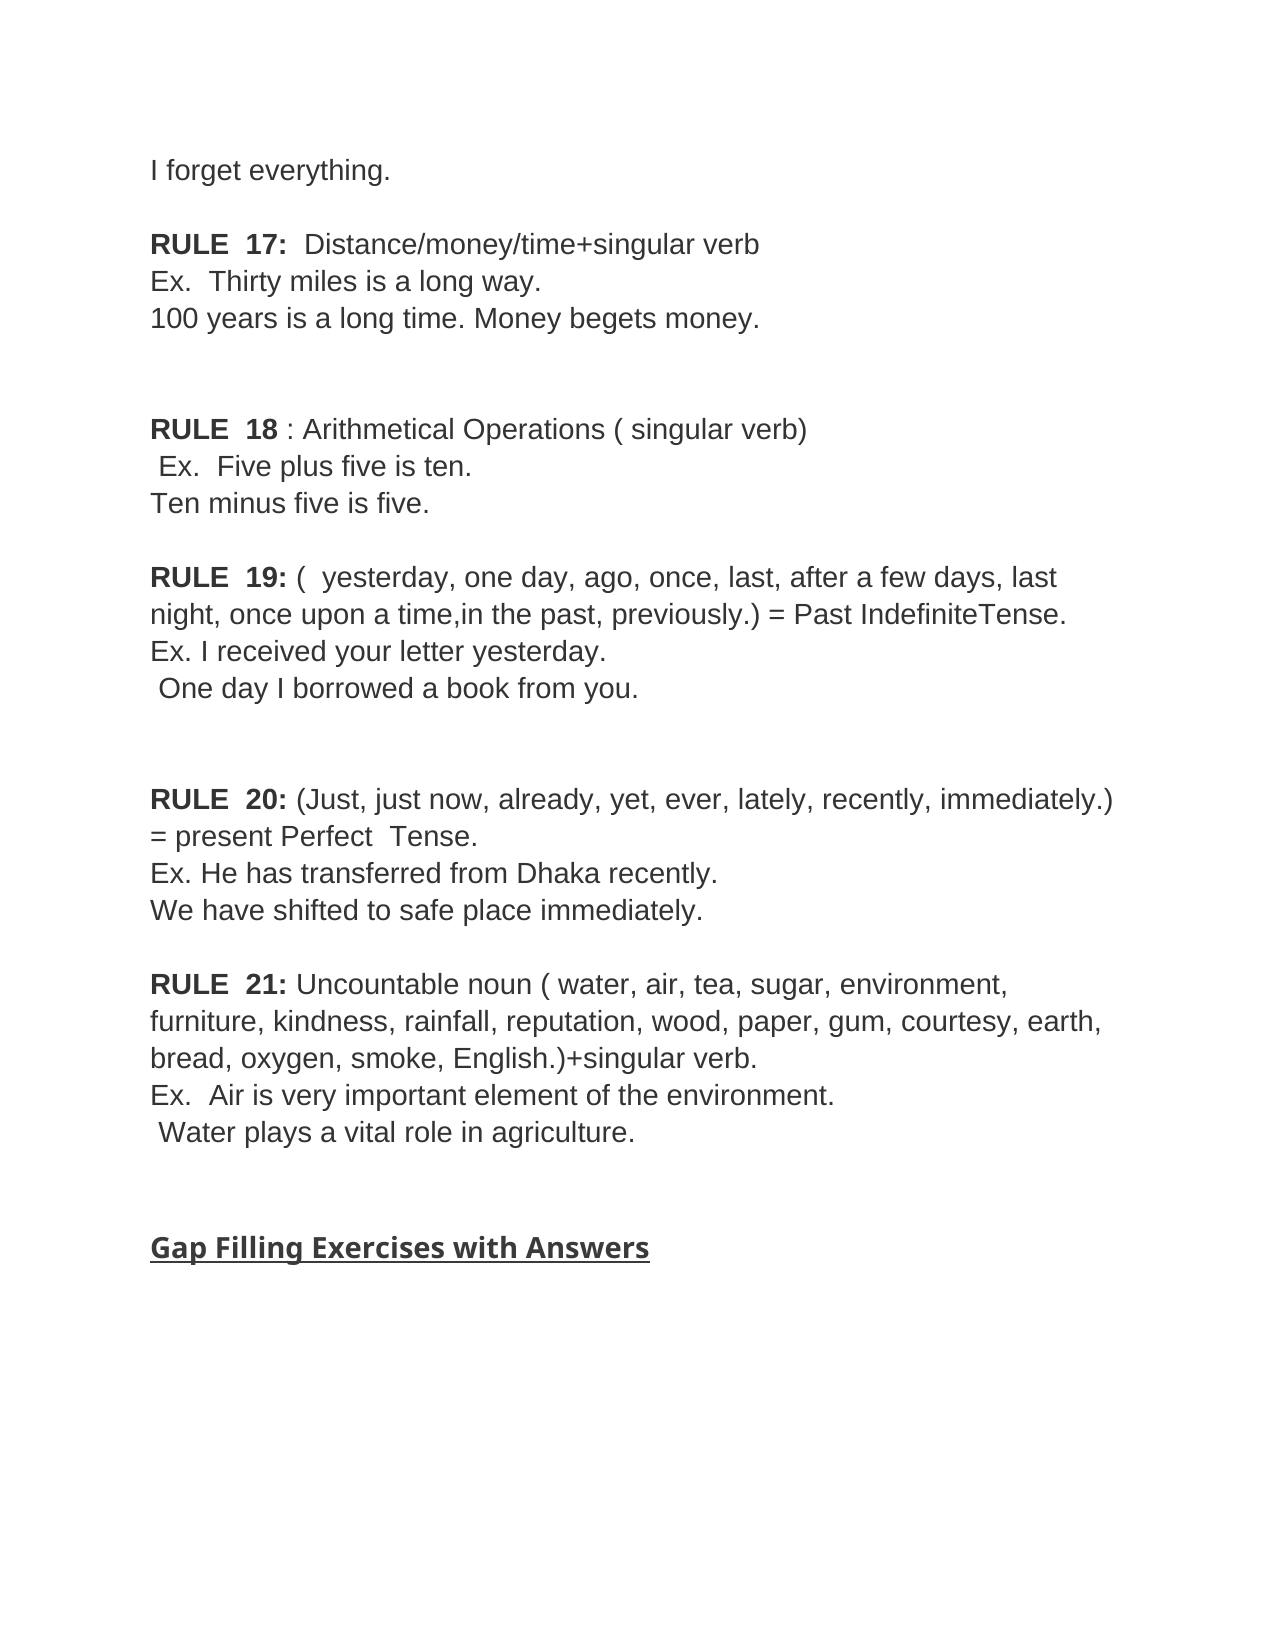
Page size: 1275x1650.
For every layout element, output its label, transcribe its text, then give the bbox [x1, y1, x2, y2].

text Ex. Thirty miles is a long way. [150, 261, 1125, 298]
text Ten minus five is five. [150, 483, 1125, 520]
text Water plays a vital role in agriculture. [150, 1111, 1125, 1148]
subtitle Gap Filling Exercises with Answers [150, 1227, 1125, 1267]
text I forget everything. [150, 150, 1125, 187]
text Ex. I received your letter yesterday. [150, 631, 1125, 668]
text RULE 21: Uncountable noun ( water, air, tea, sugar, environment, furniture, kindness, rainfall, reputation, wood, paper, gum, courtesy, earth, bread, oxygen, smoke, English.)+singular verb. [150, 963, 1125, 1074]
text Ex. Air is very important element of the environment. [150, 1074, 1125, 1111]
text RULE 19: ( yesterday, one day, ago, once, last, after a few days, last night, once upon a time,in the past, previously.) = Past IndefiniteTense. [150, 557, 1125, 631]
text RULE 20: (Just, just now, already, yet, ever, lately, recently, immediately.) = present Perfect Tense. [150, 705, 1125, 853]
text Ex. He has transferred from Dhaka recently. [150, 853, 1125, 889]
text One day I borrowed a book from you. [150, 668, 1125, 705]
text We have shifted to safe place immediately. [150, 889, 1125, 927]
text RULE 17: Distance/money/time+singular verb [150, 224, 1125, 261]
text 100 years is a long time. Money begets money. [150, 298, 1125, 335]
text RULE 18 : Arithmetical Operations ( singular verb) [150, 335, 1125, 446]
text Ex. Five plus five is ten. [150, 446, 1125, 483]
